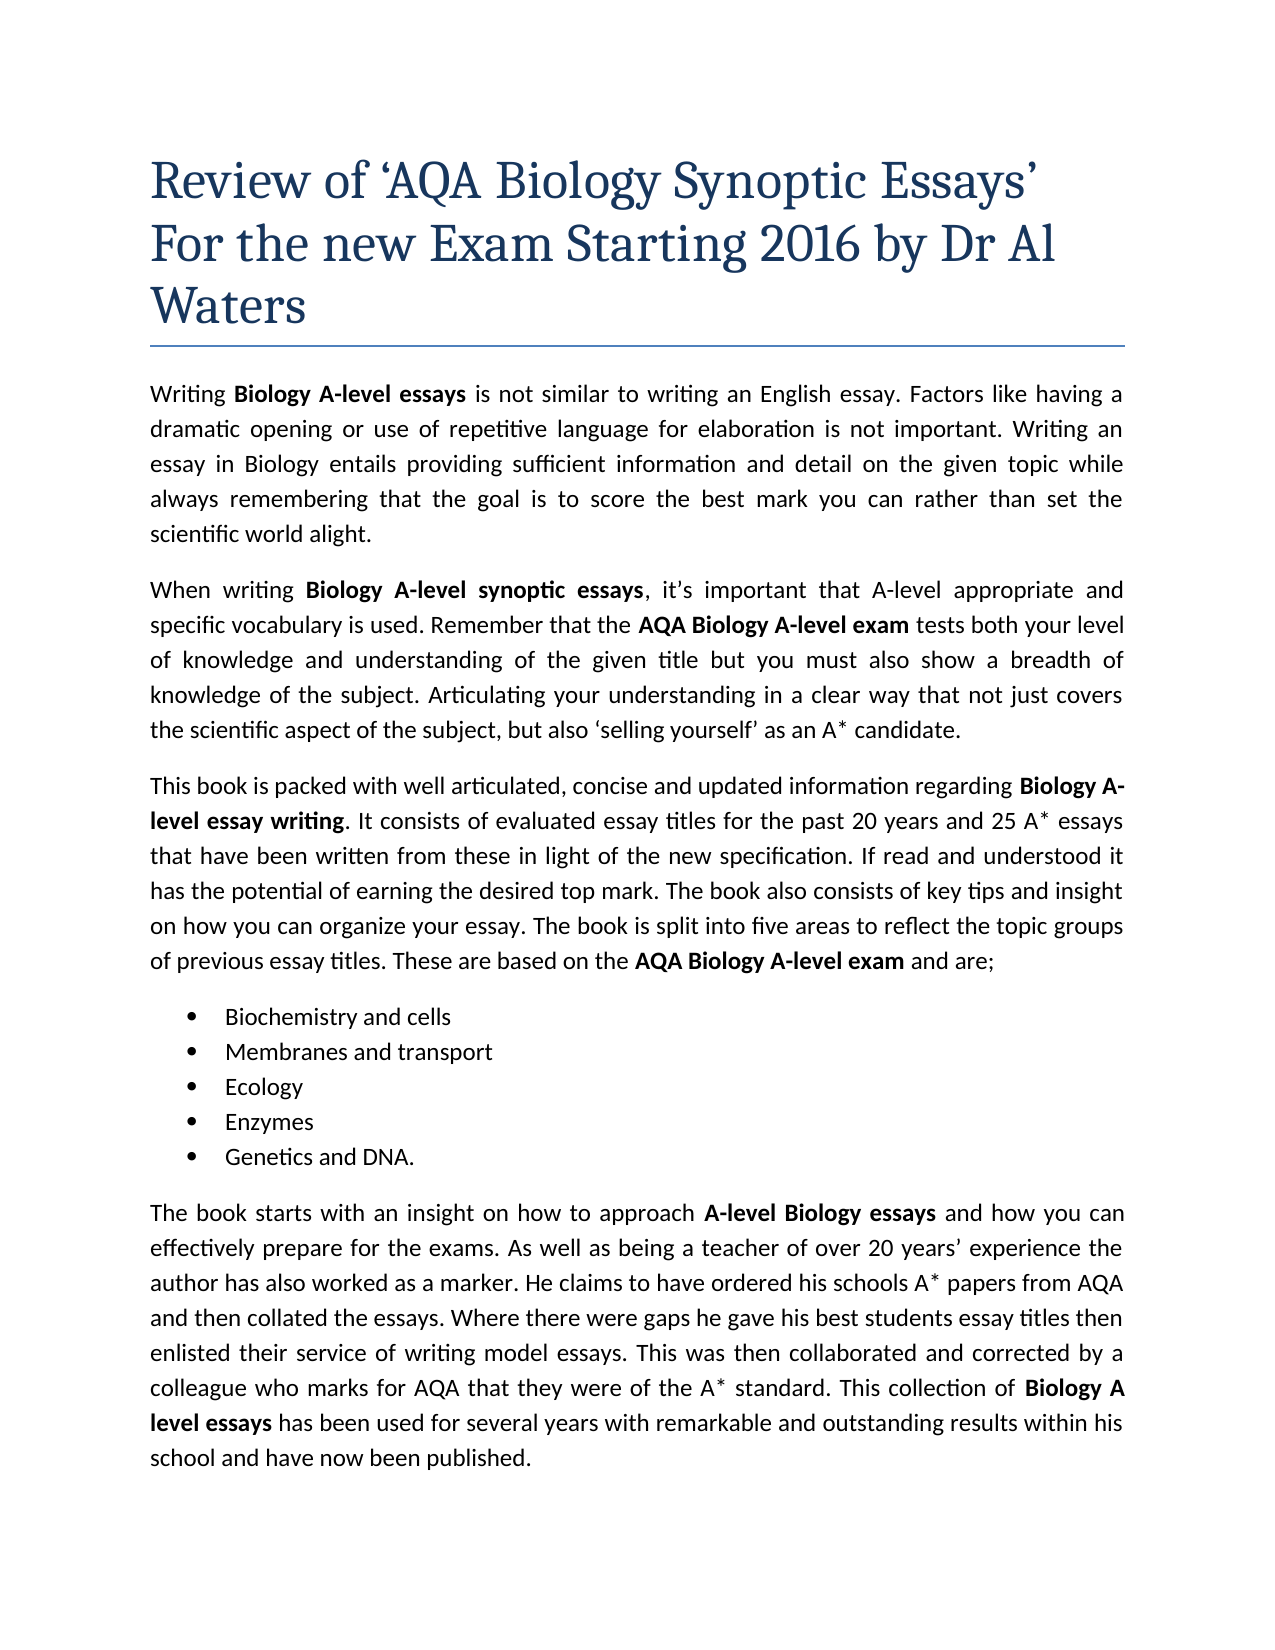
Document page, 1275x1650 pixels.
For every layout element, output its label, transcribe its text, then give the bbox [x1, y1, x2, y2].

list Membranes and transport [187, 1036, 1125, 1067]
list Genetics and DNA. [187, 1141, 1125, 1172]
list Biochemistry and cells [187, 1001, 1125, 1032]
text This book is packed with well articulated, concise and updated information regarding Biology A-level essay writing. It consists of evaluated essay titles for the past 20 years and 25 A* essays that have been written from these in light of the new specification. If read and understood it has the potential of earning the desired top mark. The book also consists of key tips and insight on how you can organize your essay. The book is split into five areas to reflect the topic groups of previous essay titles. These are based on the AQA Biology A-level exam and are; [150, 770, 1125, 976]
text Writing Biology A-level essays is not similar to writing an English essay. Factors like having a dramatic opening or use of repetitive language for elaboration is not important. Writing an essay in Biology entails providing sufficient information and detail on the given topic while always remembering that the goal is to score the best mark you can rather than set the scientific world alight. [150, 378, 1125, 549]
list Enzymes [187, 1106, 1125, 1137]
list Ecology [187, 1071, 1125, 1102]
text When writing Biology A-level synoptic essays, it’s important that A-level appropriate and specific vocabulary is used. Remember that the AQA Biology A-level exam tests both your level of knowledge and understanding of the given title but you must also show a breadth of knowledge of the subject. Articulating your understanding in a clear way that not just covers the scientific aspect of the subject, but also ‘selling yourself’ as an A* candidate. [150, 574, 1125, 745]
text The book starts with an insight on how to approach A-level Biology essays and how you can effectively prepare for the exams. As well as being a teacher of over 20 years’ experience the author has also worked as a marker. He claims to have ordered his schools A* papers from AQA and then collated the essays. Where there were gaps he gave his best students essay titles then enlisted their service of writing model essays. This was then collaborated and corrected by a colleague who marks for AQA that they were of the A* standard. This collection of Biology A level essays has been used for several years with remarkable and outstanding results within his school and have now been published. [150, 1197, 1125, 1472]
title Review of ‘AQA Biology Synoptic Essays’ For the new Exam Starting 2016 by Dr Al Waters [150, 150, 1125, 345]
